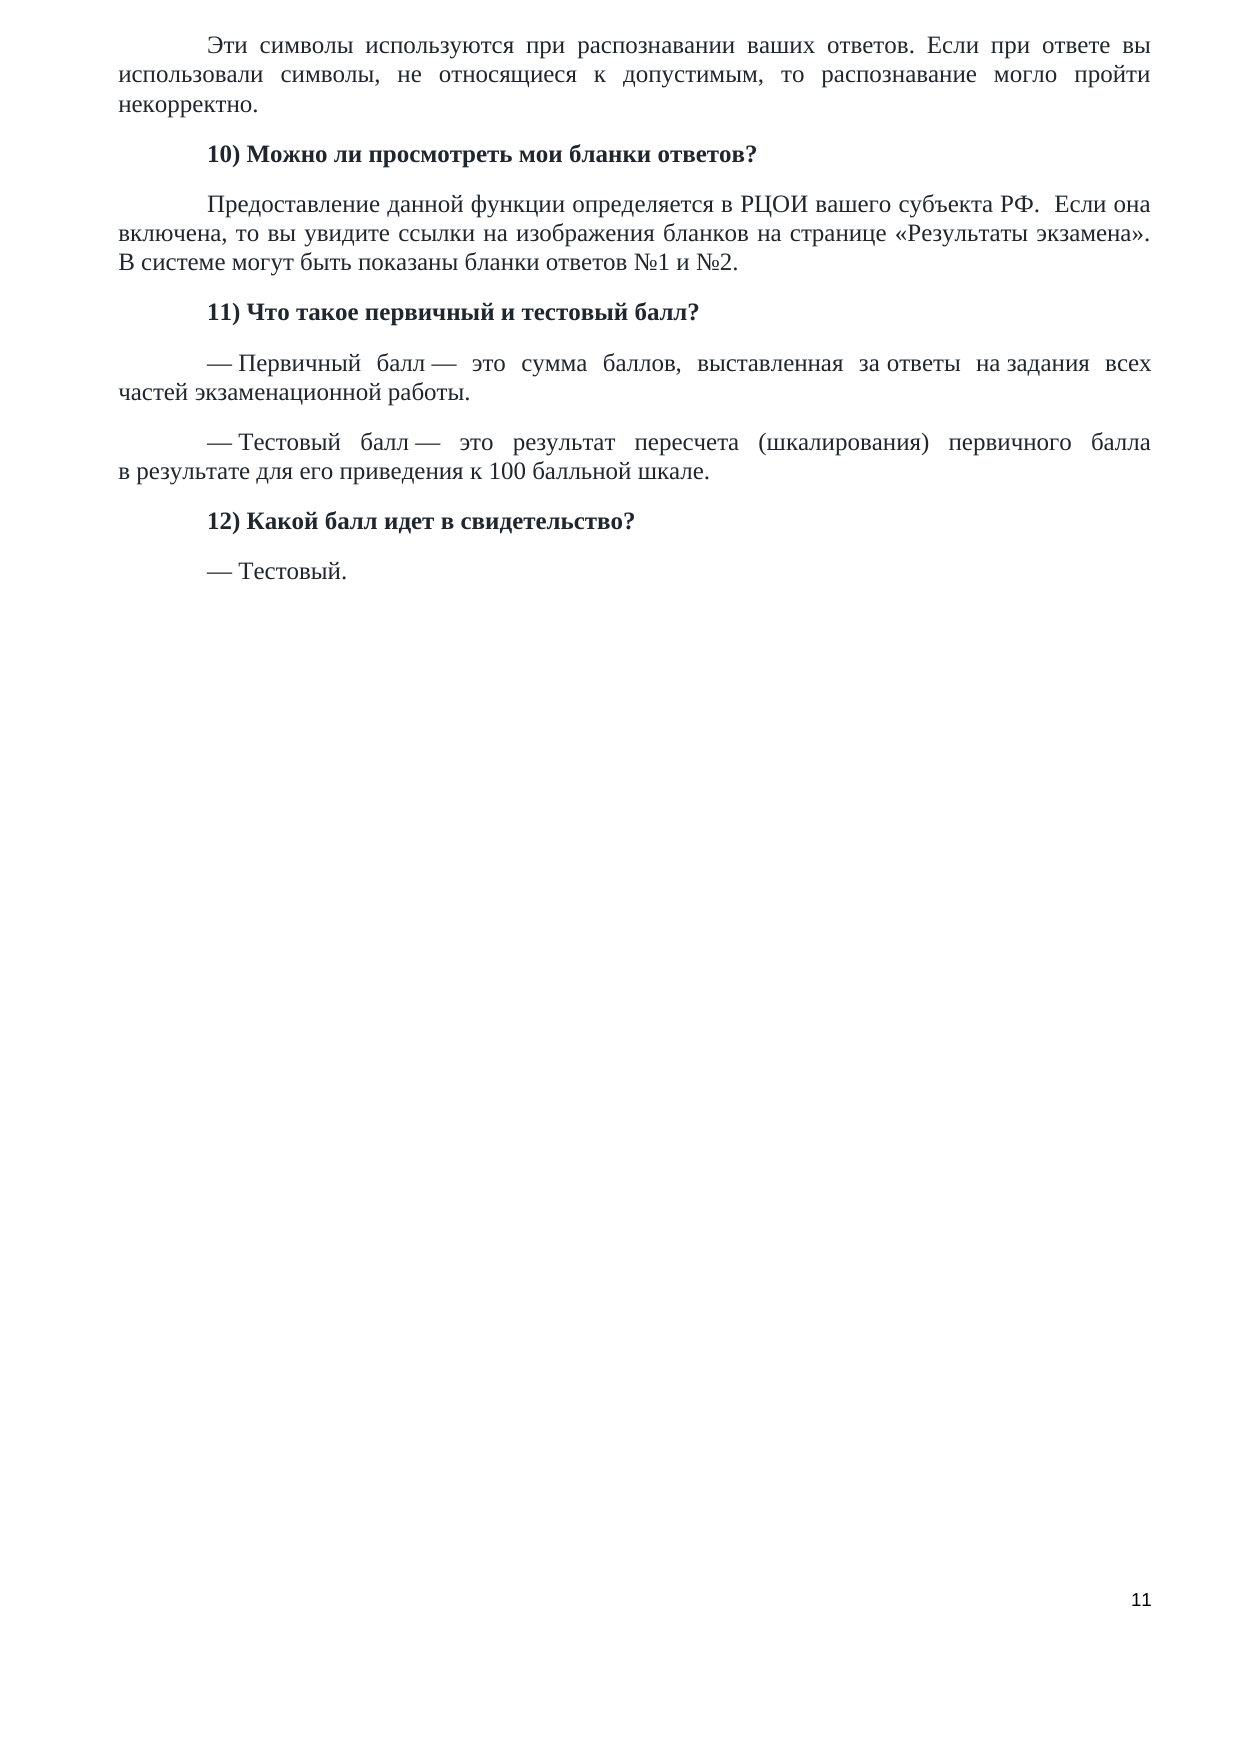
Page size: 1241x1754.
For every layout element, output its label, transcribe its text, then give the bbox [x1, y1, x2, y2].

text 11) Что такое первичный и тестовый балл? [118, 297, 1152, 326]
text 10) Можно ли просмотреть мои бланки ответов? [118, 138, 1152, 167]
text Эти символы используются при распознавании ваших ответов. Если при ответе вы использовали символы, не относящиеся к допустимым, то распознавание могло пройти некорректно. [118, 29, 1152, 117]
text Предоставление данной функции определяется в РЦОИ вашего субъекта РФ. Если она включена, то вы увидите ссылки на изображения бланков на странице «Результаты экзамена». В системе могут быть показаны бланки ответов №1 и №2. [118, 188, 1152, 276]
text — Тестовый. [118, 556, 1152, 585]
text 12) Какой балл идет в свидетельство? [118, 506, 1152, 535]
text — Первичный балл — это сумма баллов, выставленная за ответы на задания всех частей экзаменационной работы. [118, 347, 1152, 406]
text — Тестовый балл — это результат пересчета (шкалирования) первичного балла в результате для его приведения к 100 балльной шкале. [118, 426, 1152, 485]
